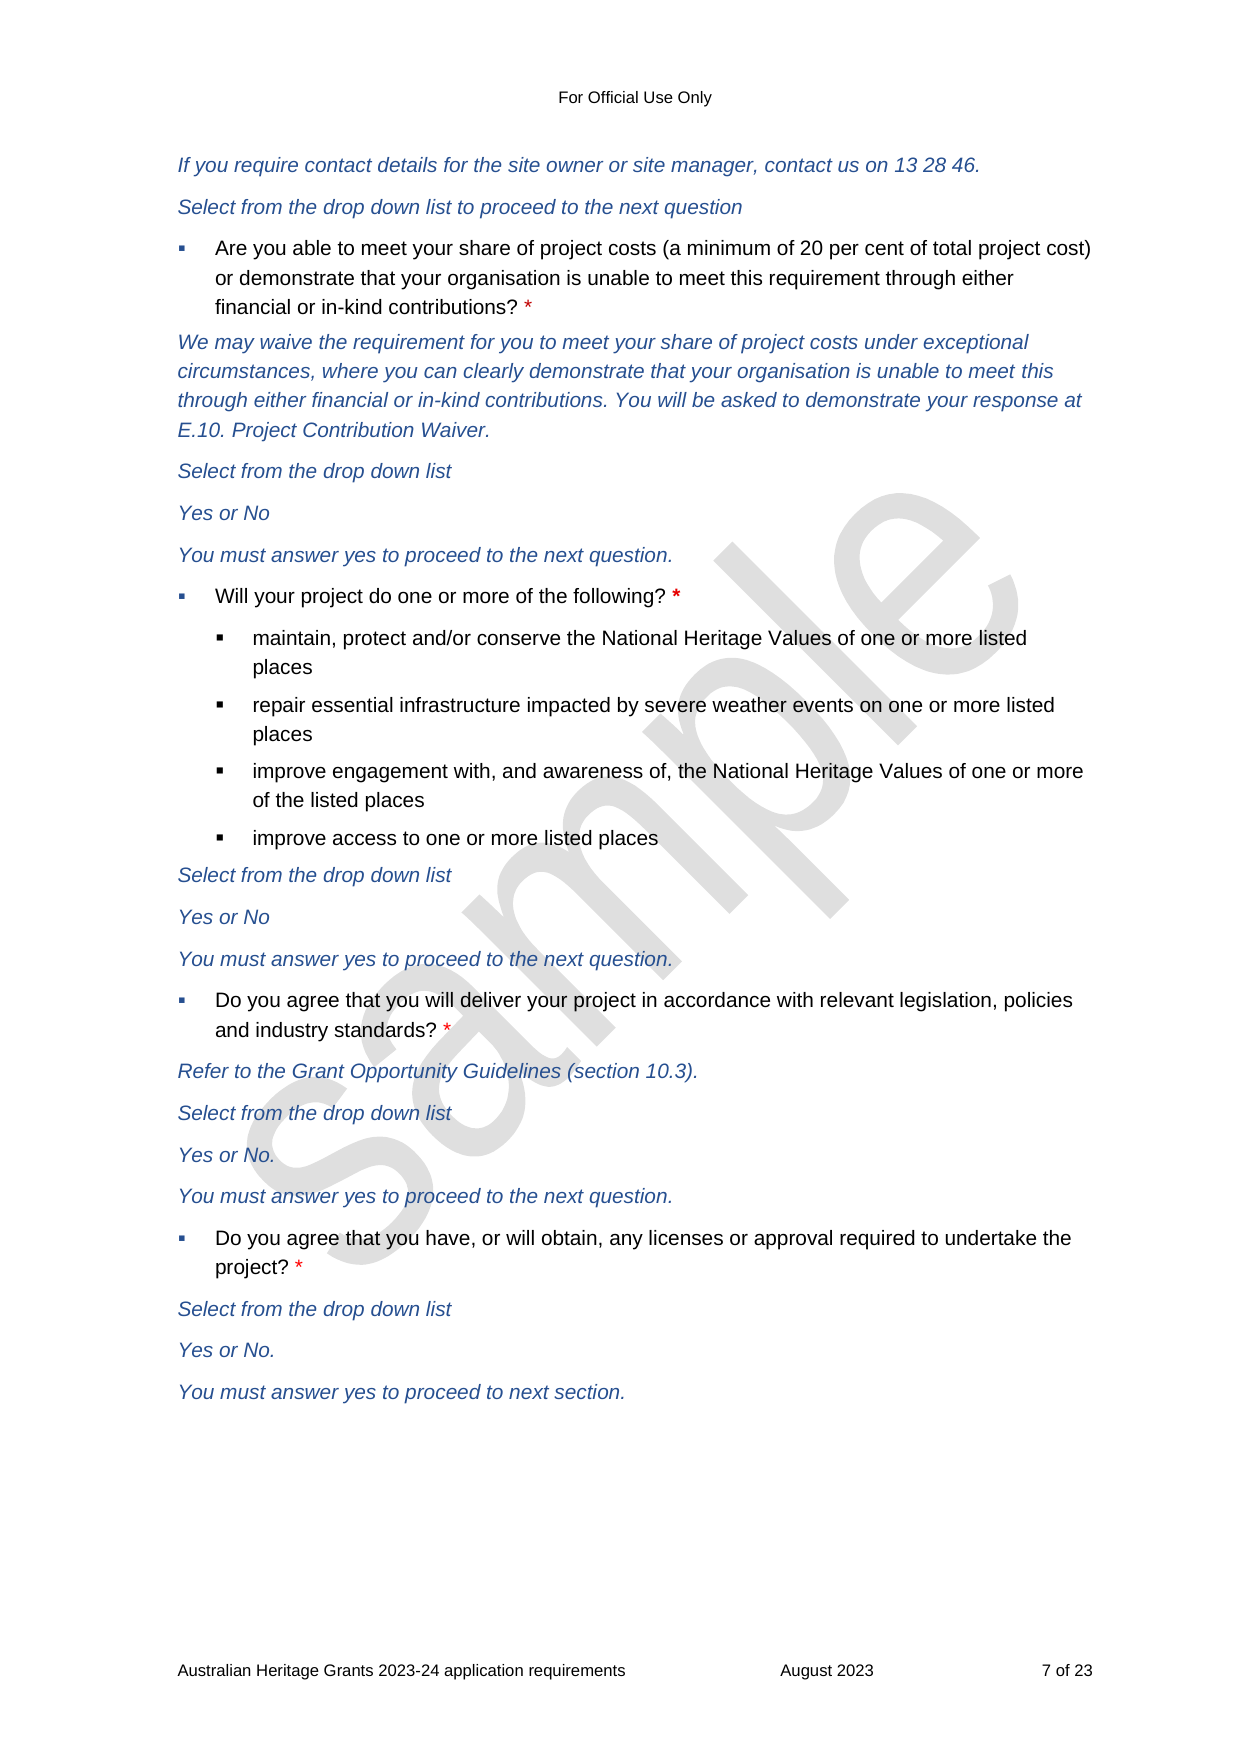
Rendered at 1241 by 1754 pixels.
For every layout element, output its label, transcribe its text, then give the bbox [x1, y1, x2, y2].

list Do you agree that you have, or will obtain, any licenses or approval required to undertake the project? * [177, 1221, 1092, 1279]
text Select from the drop down list to proceed to the next question [177, 189, 1092, 218]
text You must answer yes to proceed to next section. [177, 1375, 1092, 1404]
list Do you agree that you will deliver your project in accordance with relevant legislation, policies and industry standards? * [177, 983, 1092, 1041]
list repair essential infrastructure impacted by severe weather events on one or more listed places [215, 687, 1092, 746]
text Select from the drop down list [177, 454, 1092, 483]
list Will your project do one or more of the following? * [177, 579, 1092, 608]
text You must answer yes to proceed to the next question. [177, 941, 1092, 971]
text Yes or No. [177, 1333, 1092, 1362]
list improve access to one or more listed places [215, 821, 1092, 850]
text You must answer yes to proceed to the next question. [177, 537, 1092, 566]
text Yes or No. [177, 1137, 1092, 1166]
text Select from the drop down list [177, 1291, 1092, 1321]
text Yes or No [177, 900, 1092, 929]
text We may waive the requirement for you to meet your share of project costs under exceptional circumstances, where you can clearly demonstrate that your organisation is unable to meet this through either financial or in-kind contributions. You will be asked to demonstrate your response at E.10. Project Contribution Waiver. [177, 325, 1092, 441]
text Yes or No [177, 496, 1092, 525]
text Select from the drop down list [177, 1096, 1092, 1125]
text You must answer yes to proceed to the next question. [177, 1179, 1092, 1208]
text Select from the drop down list [177, 858, 1092, 887]
list Are you able to meet your share of project costs (a minimum of 20 per cent of total project cost) or demonstrate that your organisation is unable to meet this requirement through either financial or in-kind contributions? * [177, 231, 1092, 318]
list improve engagement with, and awareness of, the National Heritage Values of one or more of the listed places [215, 754, 1092, 812]
text Refer to the Grant Opportunity Guidelines (section 10.3). [177, 1054, 1092, 1083]
list maintain, protect and/or conserve the National Heritage Values of one or more listed places [215, 621, 1092, 679]
text If you require contact details for the site owner or site manager, contact us on 13 28 46. [177, 148, 1092, 177]
